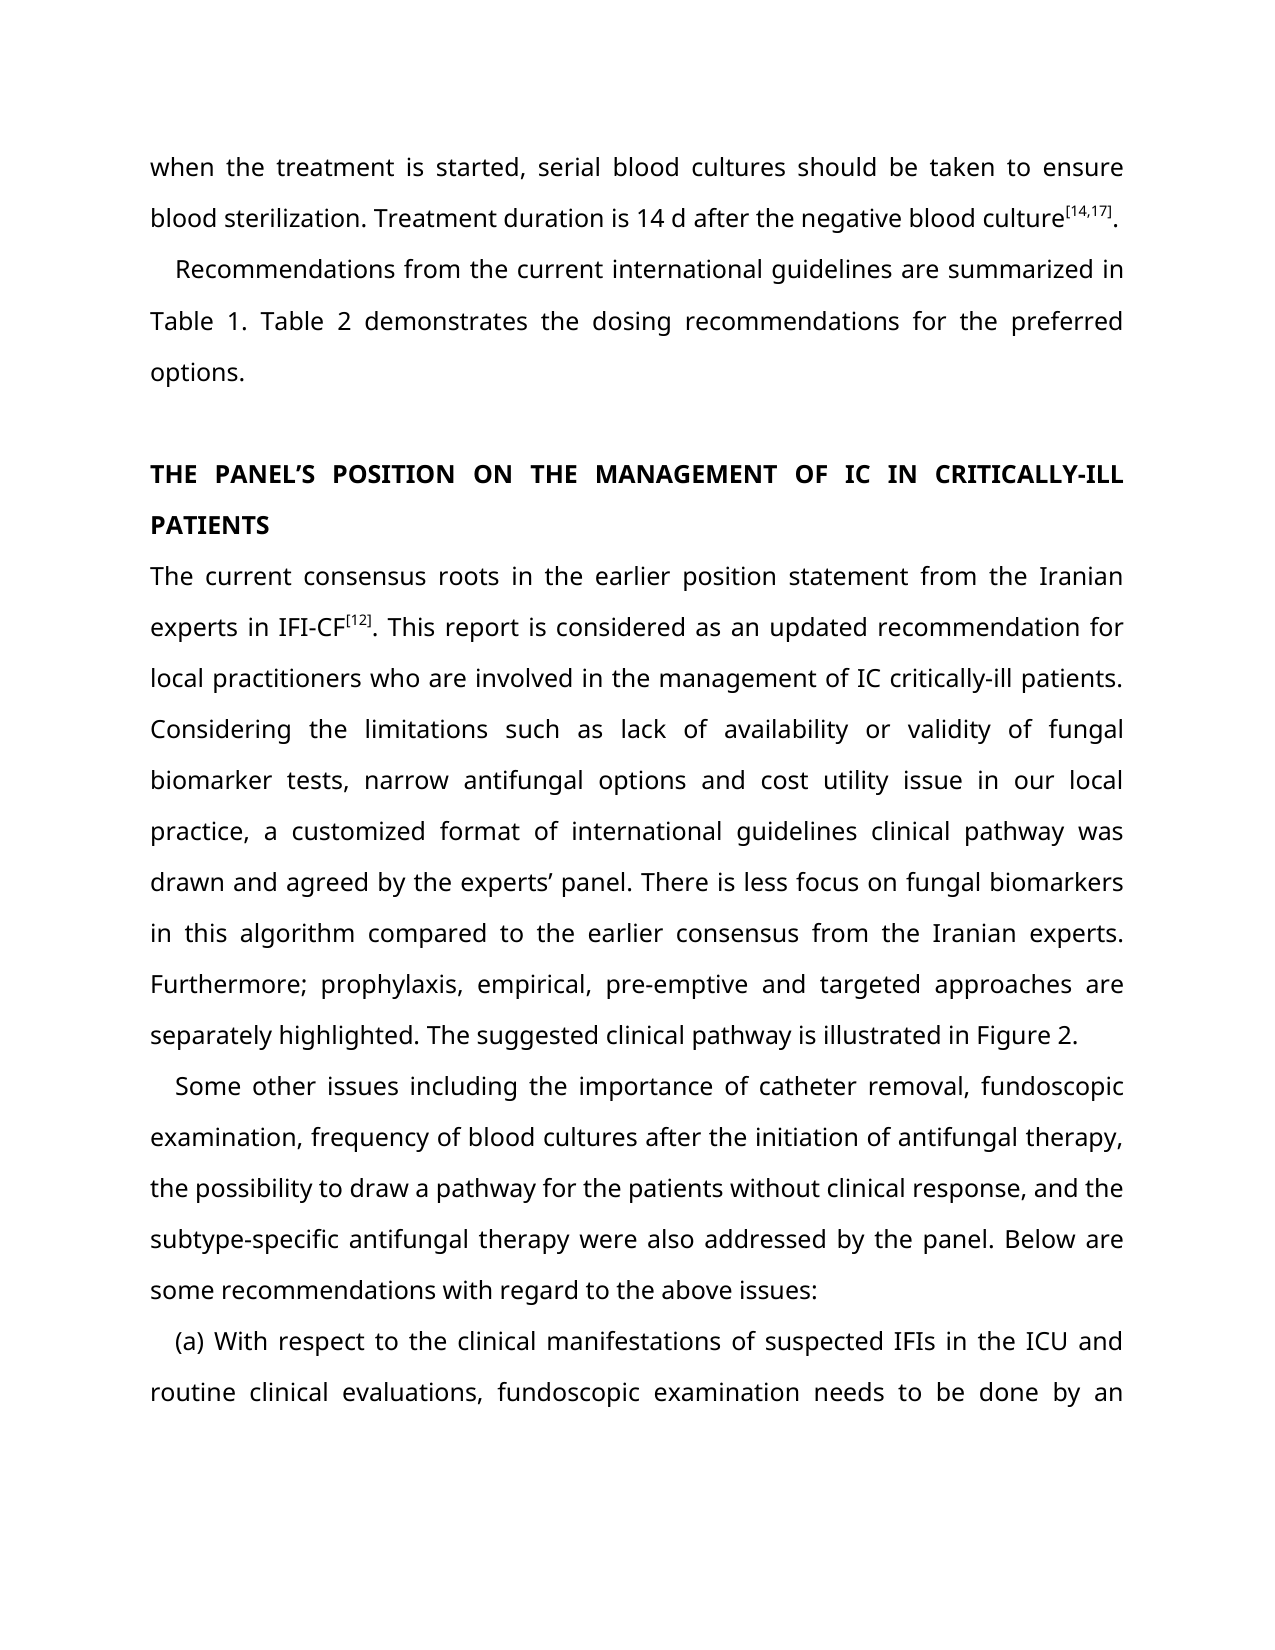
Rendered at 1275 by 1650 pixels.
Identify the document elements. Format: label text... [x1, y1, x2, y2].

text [150, 150, 1125, 235]
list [150, 1324, 1125, 1409]
text Recommendations from the current international guidelines are summarized in Table 1. Table 2 demonstrates the dosing recommendations for the preferred options. [150, 252, 1125, 388]
text Some other issues including the importance of catheter removal, fundoscopic examination, frequency of blood cultures after the initiation of antifungal therapy, the possibility to draw a pathway for the patients without clinical response, and the subtype-specific antifungal therapy were also addressed by the panel. Below are some recommendations with regard to the above issues: [150, 1069, 1125, 1307]
list THE PANEL’S POSITION ON THE MANAGEMENT OF IC IN CRITICALLY-ILL PATIENTS [150, 456, 1125, 541]
text The current consensus roots in the earlier position statement from the Iranian experts in IFI-CF[12]. This report is considered as an updated recommendation for local practitioners who are involved in the management of IC critically-ill patients. Considering the limitations such as lack of availability or validity of fungal biomarker tests, narrow antifungal options and cost utility issue in our local practice, a customized format of international guidelines clinical pathway was drawn and agreed by the experts’ panel. There is less focus on fungal biomarkers in this algorithm compared to the earlier consensus from the Iranian experts. Furthermore; prophylaxis, empirical, pre-emptive and targeted approaches are separately highlighted. The suggested clinical pathway is illustrated in Figure 2. [150, 558, 1125, 1052]
